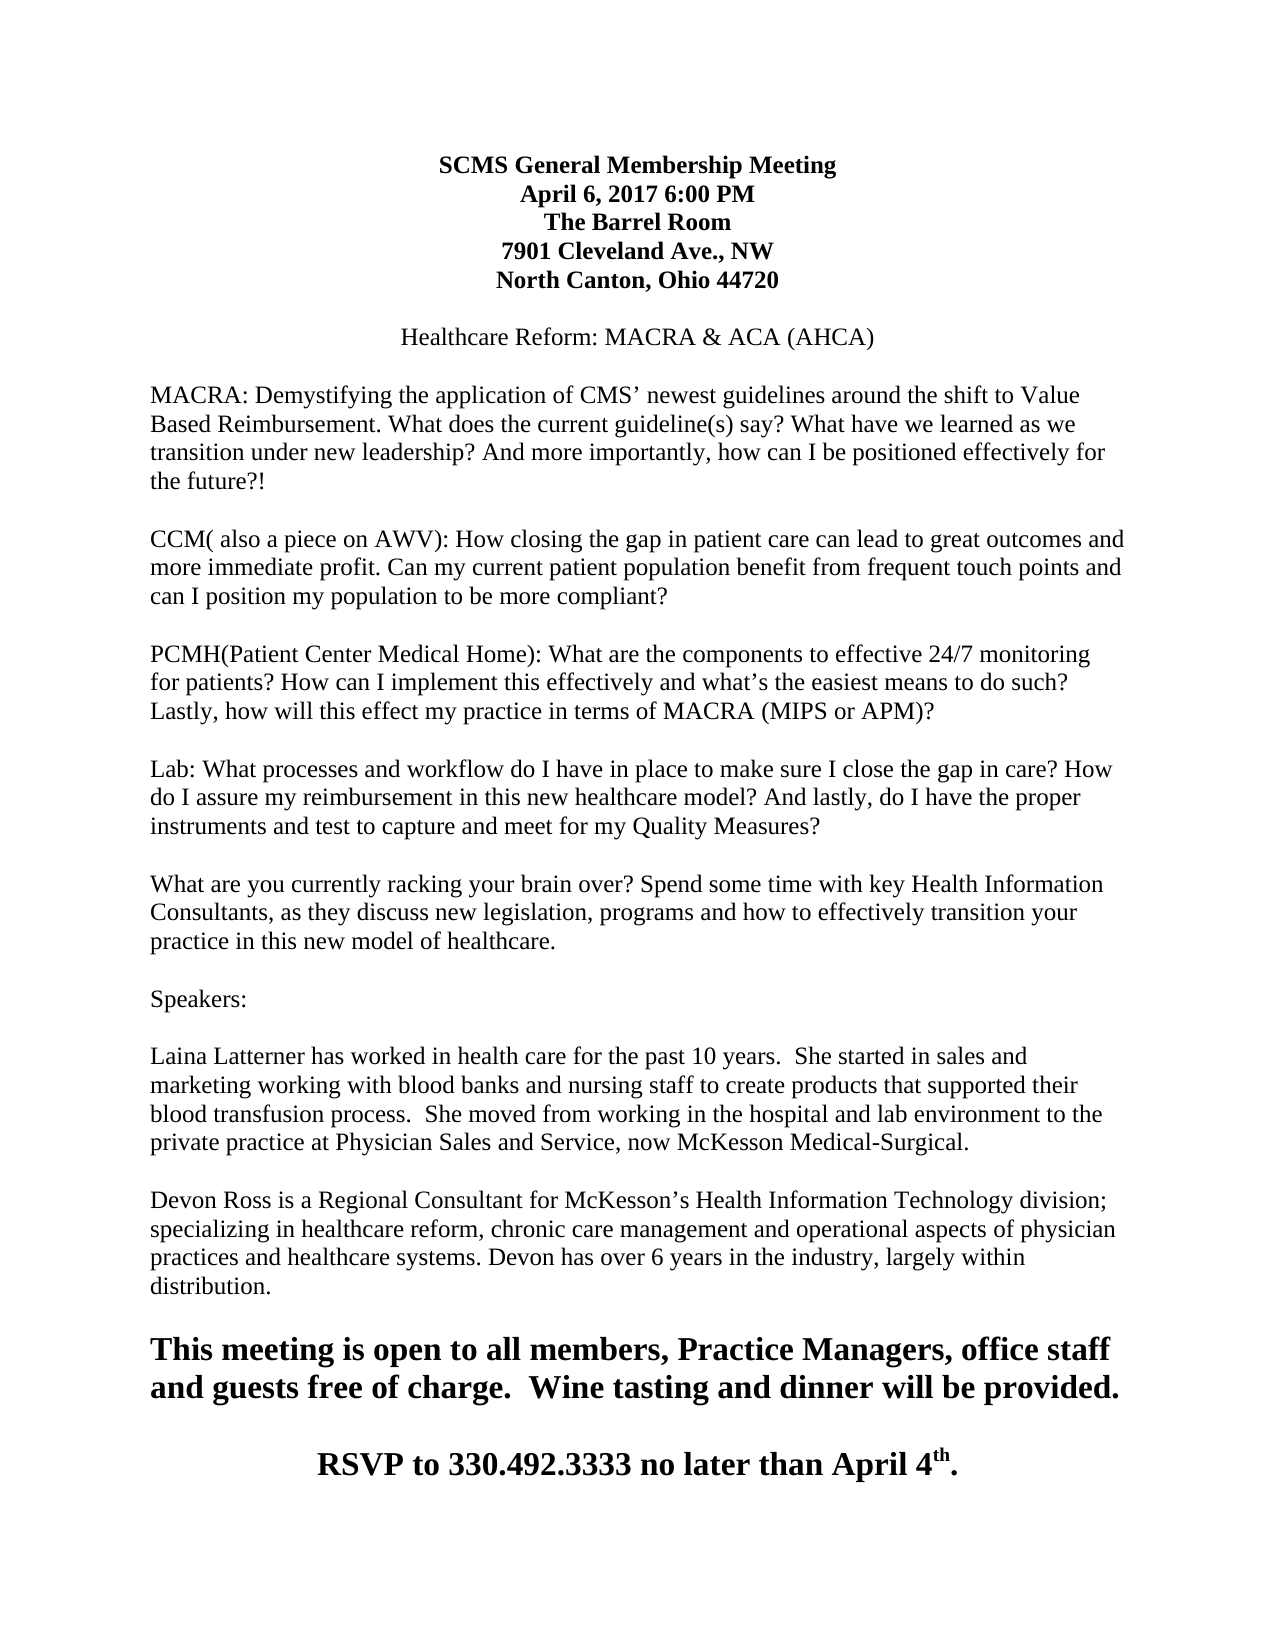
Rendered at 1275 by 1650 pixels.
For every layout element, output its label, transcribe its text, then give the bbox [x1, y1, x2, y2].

text Laina Latterner has worked in health care for the past 10 years. She started in sales and marketing working with blood banks and nursing staff to create products that supported their blood transfusion process. She moved from working in the hospital and lab environment to the private practice at Physician Sales and Service, now McKesson Medical-Surgical. [150, 1041, 1125, 1156]
text 7901 Cleveland Ave., NW [150, 236, 1125, 265]
text CCM( also a piece on AWV): How closing the gap in patient care can lead to great outcomes and more immediate profit. Can my current patient population benefit from frequent touch points and can I position my population to be more compliant? [150, 524, 1125, 610]
text Speakers: [150, 984, 1125, 1012]
text SCMS General Membership Meeting [150, 150, 1125, 179]
text RSVP to 330.492.3333 no later than April 4th. [150, 1444, 1125, 1482]
text The Barrel Room [150, 207, 1125, 236]
text North Canton, Ohio 44720 [150, 265, 1125, 294]
text Lab: What processes and workflow do I have in place to make sure I close the gap in care? How do I assure my reimbursement in this new healthcare model? And lastly, do I have the proper instruments and test to capture and meet for my Quality Measures? [150, 754, 1125, 840]
text Healthcare Reform: MACRA & ACA (AHCA) [150, 322, 1125, 351]
text PCMH(Patient Center Medical Home): What are the components to effective 24/7 monitoring for patients? How can I implement this effectively and what’s the easiest means to do such? Lastly, how will this effect my practice in terms of MACRA (MIPS or APM)? [150, 639, 1125, 725]
text Devon Ross is a Regional Consultant for McKesson’s Health Information Technology division; specializing in healthcare reform, chronic care management and operational aspects of physician practices and healthcare systems. Devon has over 6 years in the industry, largely within distribution. [150, 1185, 1125, 1300]
text MACRA: Demystifying the application of CMS’ newest guidelines around the shift to Value Based Reimbursement. What does the current guideline(s) say? What have we learned as we transition under new leadership? And more importantly, how can I be positioned effectively for the future?! [150, 380, 1125, 495]
text This meeting is open to all members, Practice Managers, office staff and guests free of charge. Wine tasting and dinner will be provided. [150, 1329, 1125, 1405]
text April 6, 2017 6:00 PM [150, 179, 1125, 207]
text What are you currently racking your brain over? Spend some time with key Health Information Consultants, as they discuss new legislation, programs and how to effectively transition your practice in this new model of healthcare. [150, 869, 1125, 955]
